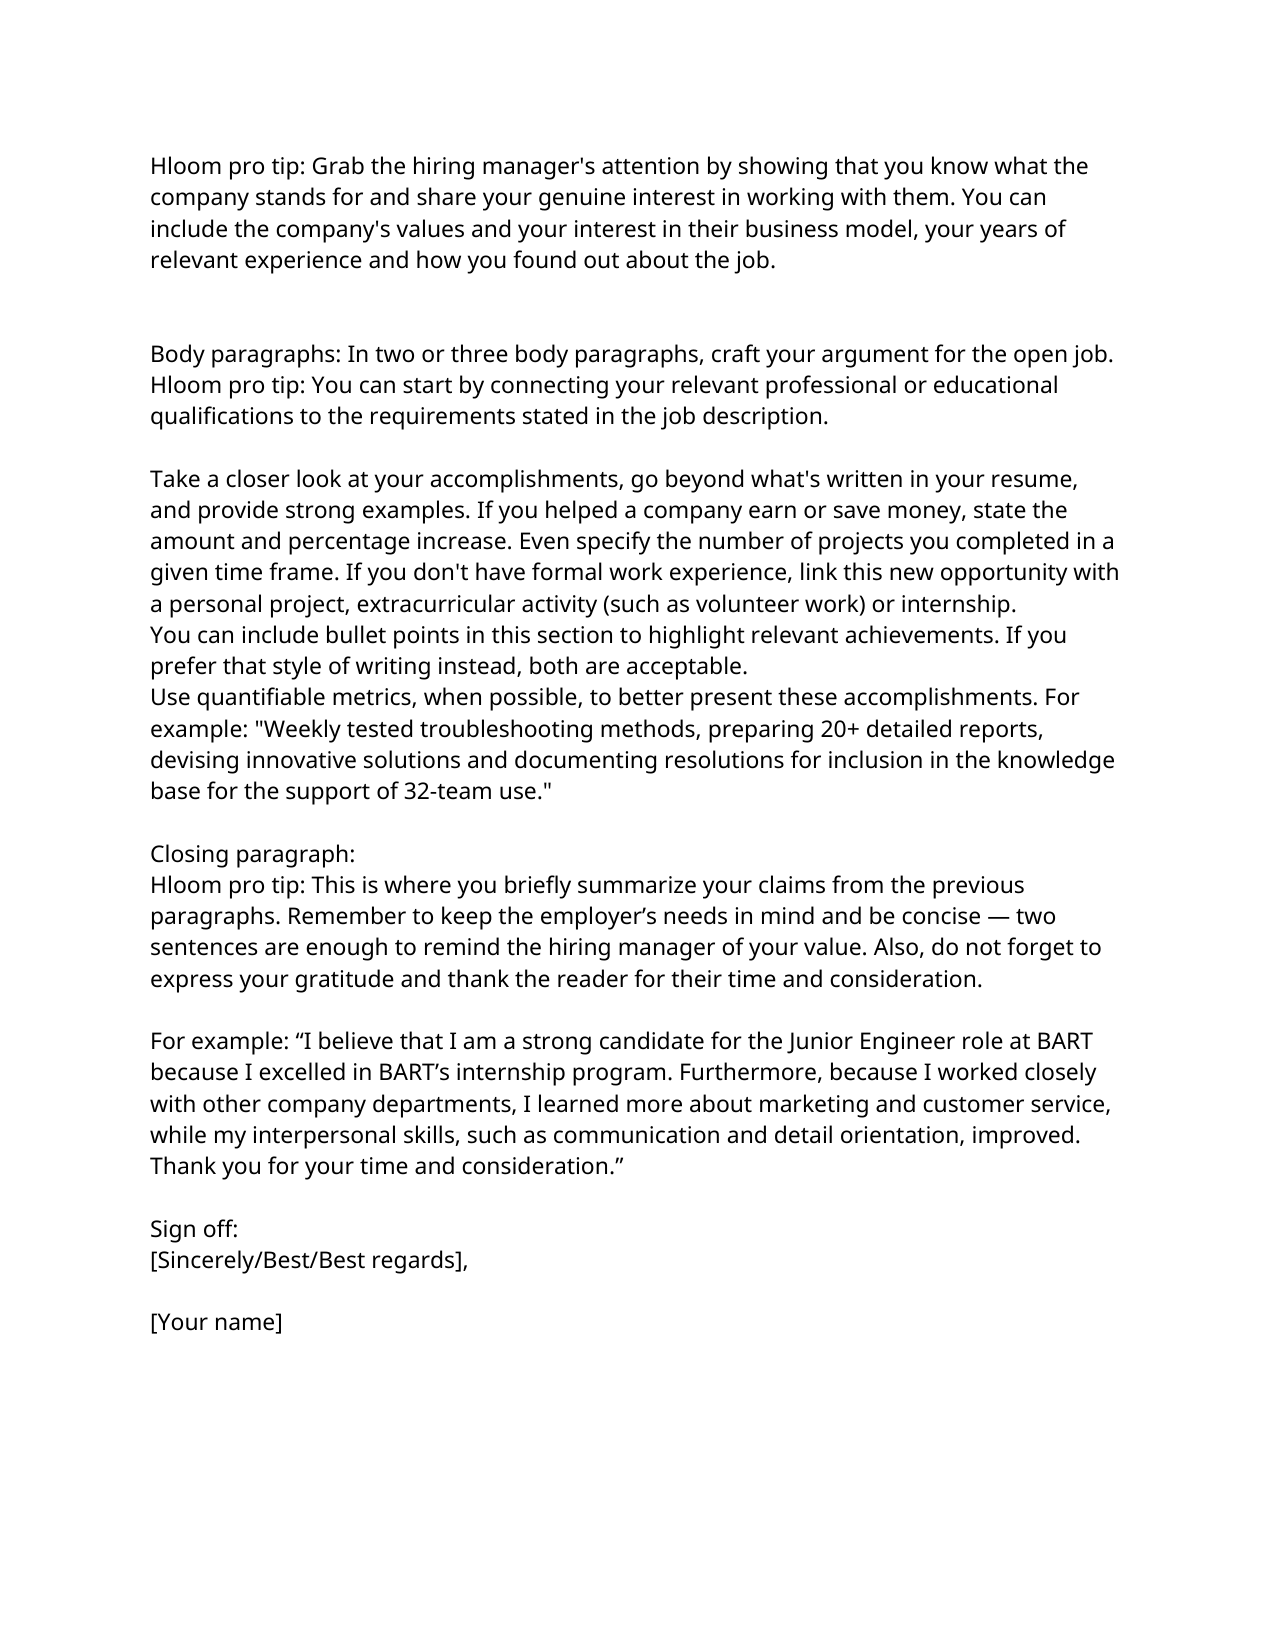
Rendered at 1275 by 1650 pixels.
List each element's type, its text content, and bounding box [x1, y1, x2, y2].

text Sign off: [150, 1212, 1125, 1244]
text [Your name] [150, 1306, 1125, 1337]
text Use quantifiable metrics, when possible, to better present these accomplishments. For example: "Weekly tested troubleshooting methods, preparing 20+ detailed reports, devising innovative solutions and documenting resolutions for inclusion in the knowledge base for the support of 32-team use." [150, 681, 1125, 806]
text You can include bullet points in this section to highlight relevant achievements. If you prefer that style of writing instead, both are acceptable. [150, 619, 1125, 681]
text Hloom pro tip: This is where you briefly summarize your claims from the previous paragraphs. Remember to keep the employer’s needs in mind and be concise — two sentences are enough to remind the hiring manager of your value. Also, do not forget to express your gratitude and thank the reader for their time and consideration. [150, 869, 1125, 994]
text [Sincerely/Best/Best regards], [150, 1244, 1125, 1275]
text Take a closer look at your accomplishments, go beyond what's written in your resume, and provide strong examples. If you helped a company earn or save money, state the amount and percentage increase. Even specify the number of projects you completed in a given time frame. If you don't have formal work experience, link this new opportunity with a personal project, extracurricular activity (such as volunteer work) or internship. [150, 462, 1125, 619]
text Hloom pro tip: Grab the hiring manager's attention by showing that you know what the company stands for and share your genuine interest in working with them. You can include the company's values and your interest in their business model, your years of relevant experience and how you found out about the job. [150, 150, 1125, 275]
text Closing paragraph: [150, 837, 1125, 869]
text Body paragraphs: In two or three body paragraphs, craft your argument for the open job. Hloom pro tip: You can start by connecting your relevant professional or educational qualifications to the requirements stated in the job description. [150, 337, 1125, 431]
text For example: “I believe that I am a strong candidate for the Junior Engineer role at BART because I excelled in BART’s internship program. Furthermore, because I worked closely with other company departments, I learned more about marketing and customer service, while my interpersonal skills, such as communication and detail orientation, improved. Thank you for your time and consideration.” [150, 1025, 1125, 1181]
